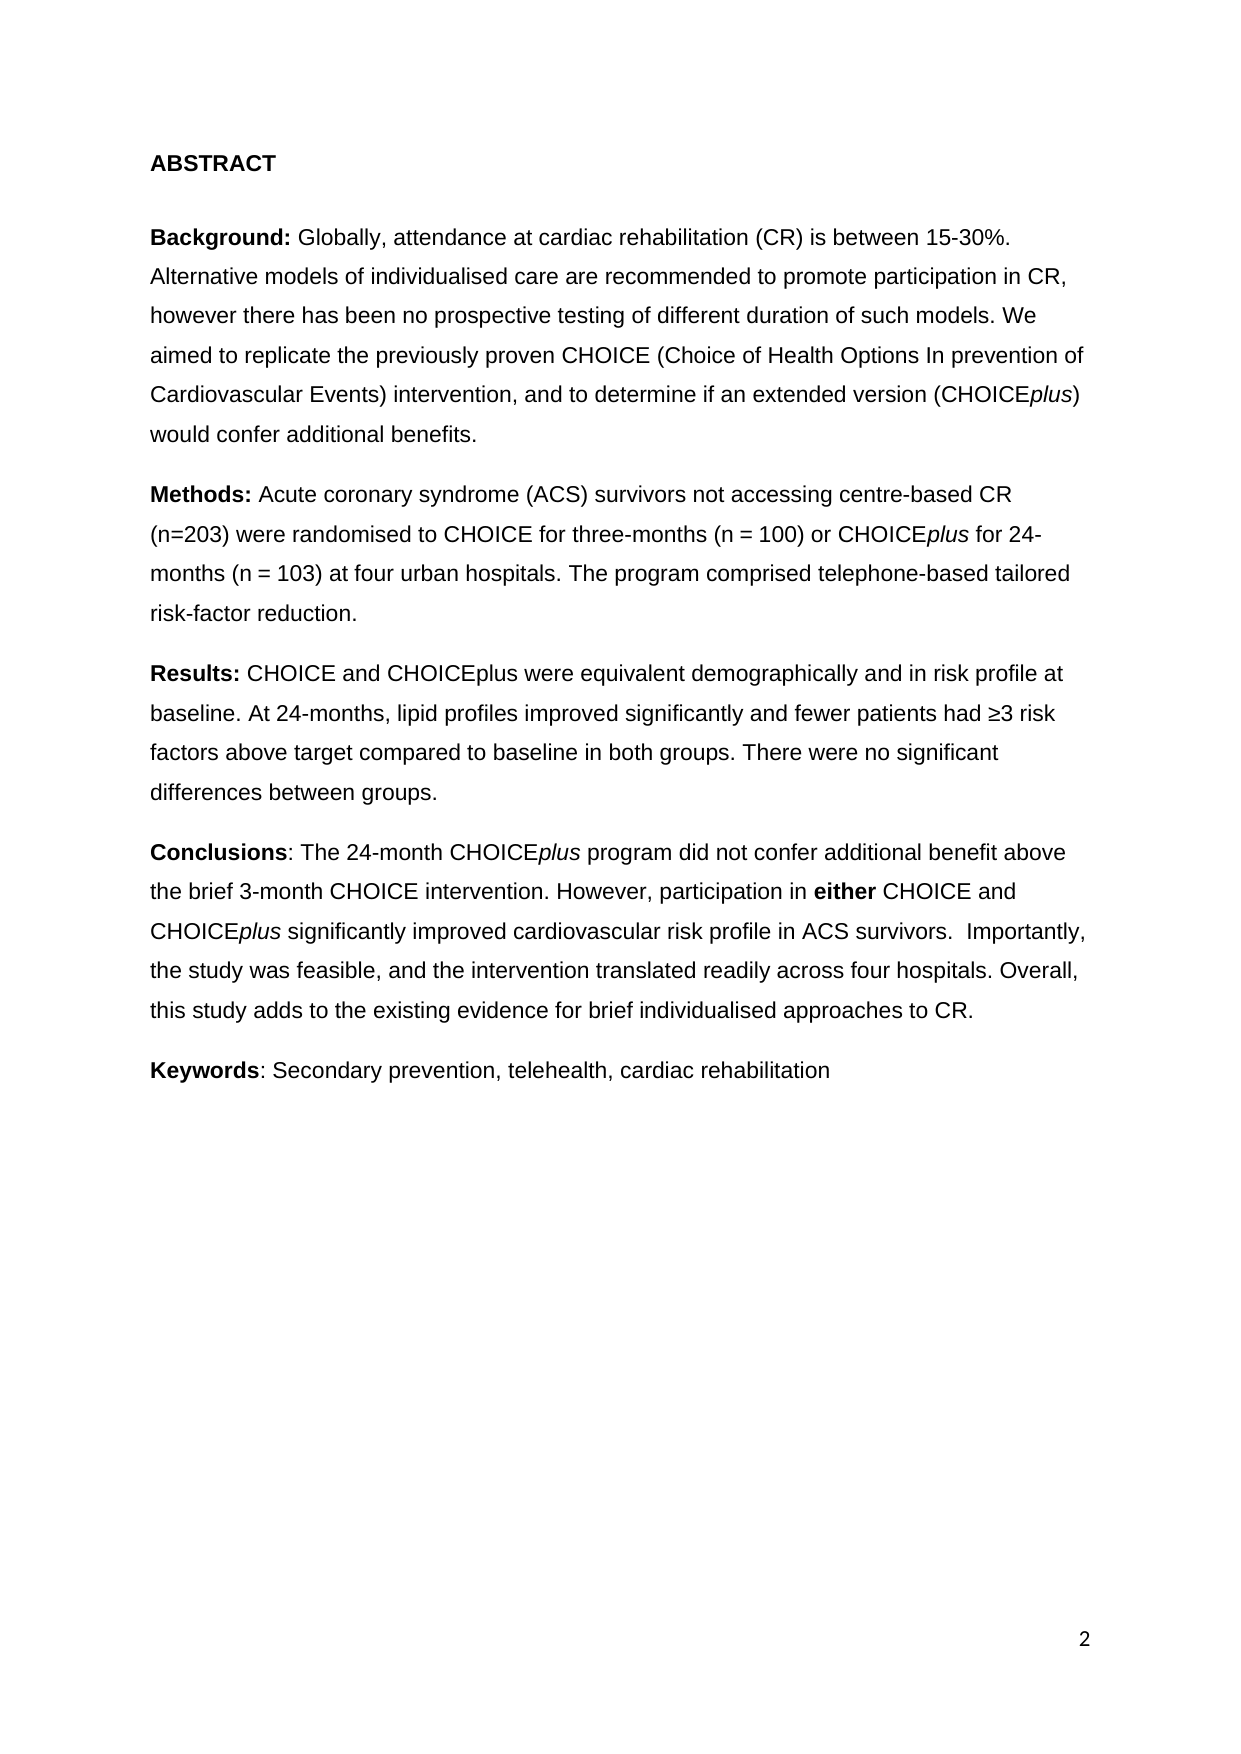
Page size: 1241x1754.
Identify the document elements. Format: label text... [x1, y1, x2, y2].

text Results: CHOICE and CHOICEplus were equivalent demographically and in risk profile at baseline. At 24-months, lipid profiles improved significantly and fewer patients had ≥3 risk factors above target compared to baseline in both groups. There were no significant differences between groups. [150, 660, 1090, 805]
text Methods: Acute coronary syndrome (ACS) survivors not accessing centre-based CR (n=203) were randomised to CHOICE for three-months (n = 100) or CHOICEplus for 24-months (n = 103) at four urban hospitals. The program comprised telephone-based tailored risk-factor reduction. [150, 481, 1090, 626]
text Keywords: Secondary prevention, telehealth, cardiac rehabilitation [150, 1057, 1090, 1083]
text ABSTRACT [150, 150, 1090, 176]
text Background: Globally, attendance at cardiac rehabilitation (CR) is between 15-30%. Alternative models of individualised care are recommended to promote participation in CR, however there has been no prospective testing of different duration of such models. We aimed to replicate the previously proven CHOICE (Choice of Health Options In prevention of Cardiovascular Events) intervention, and to determine if an extended version (CHOICEplus) would confer additional benefits. [150, 223, 1090, 447]
text Conclusions: The 24-month CHOICEplus program did not confer additional benefit above the brief 3-month CHOICE intervention. However, participation in either CHOICE and CHOICEplus significantly improved cardiovascular risk profile in ACS survivors. Importantly, the study was feasible, and the intervention translated readily across four hospitals. Overall, this study adds to the existing evidence for brief individualised approaches to CR. [150, 839, 1090, 1023]
